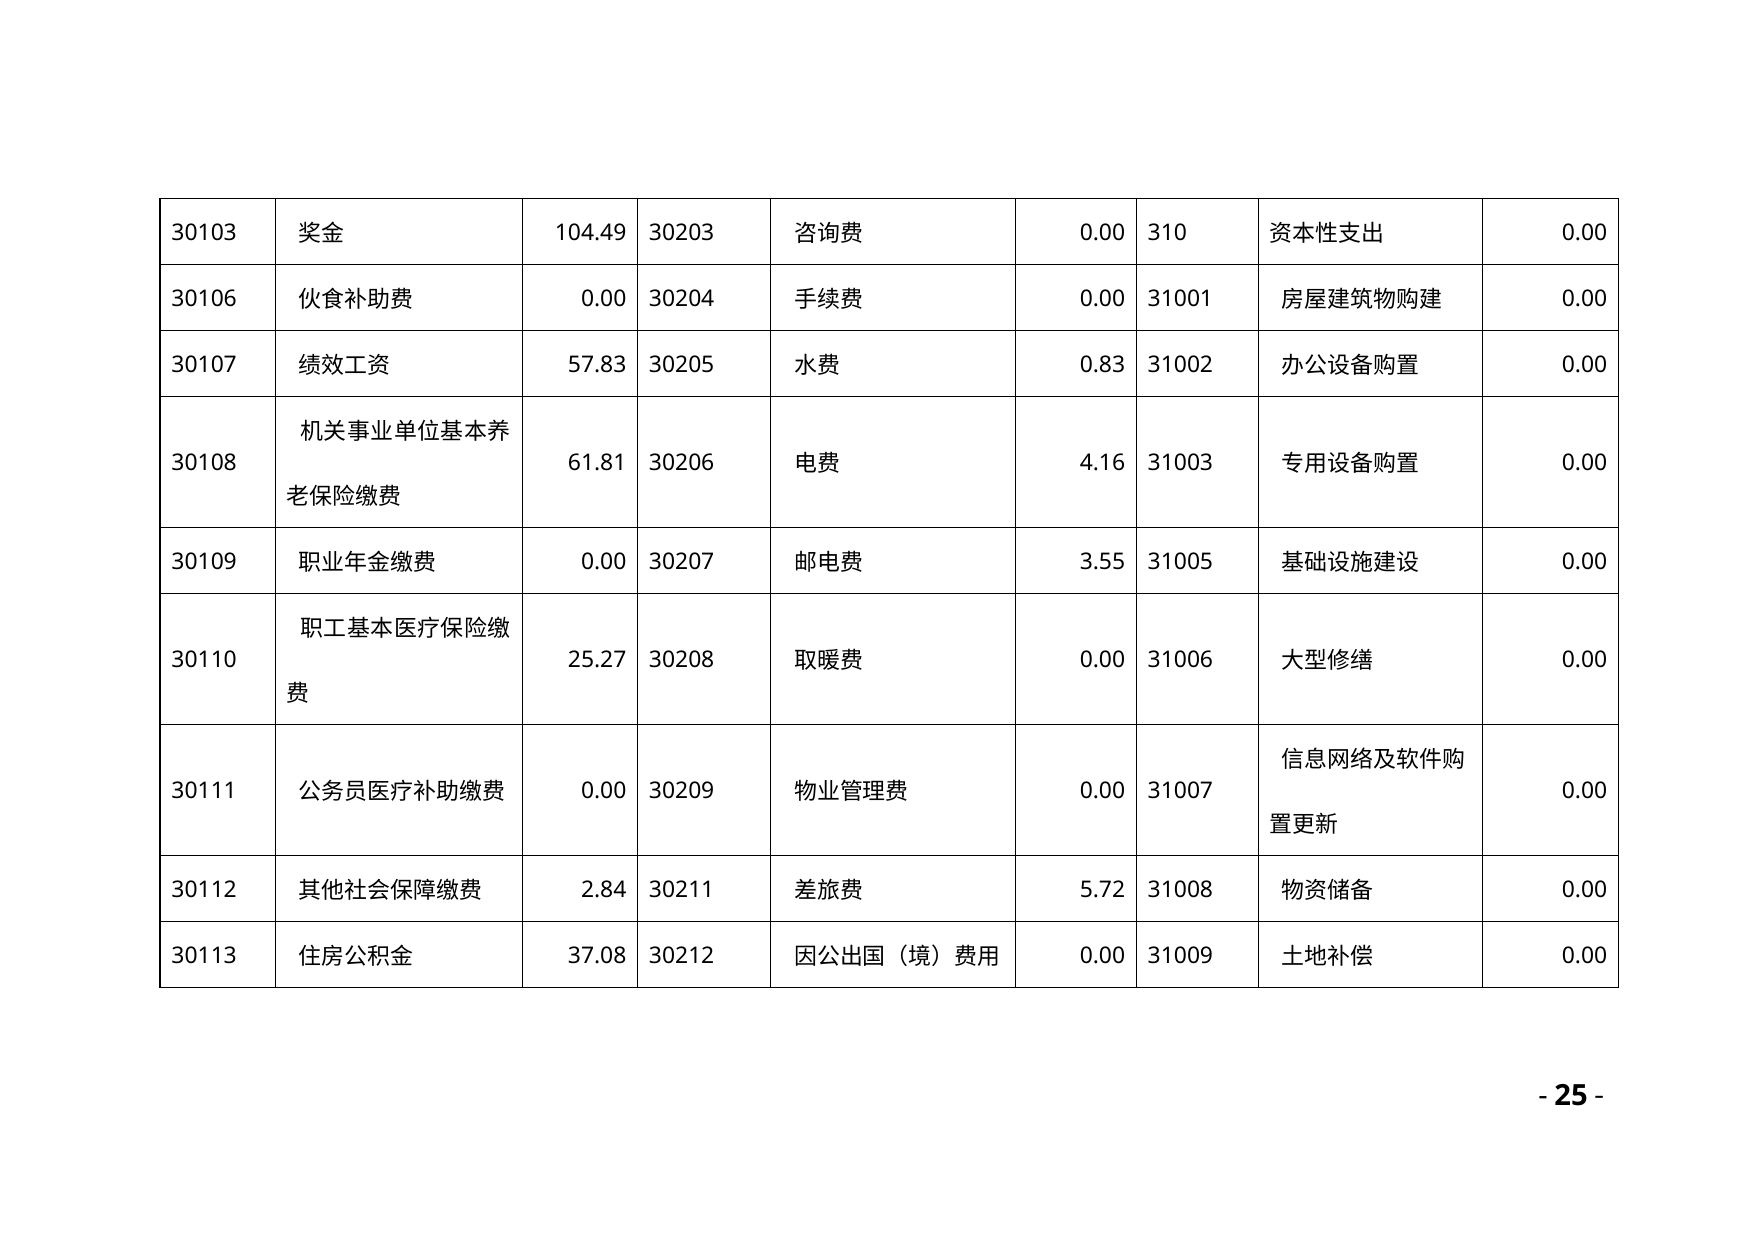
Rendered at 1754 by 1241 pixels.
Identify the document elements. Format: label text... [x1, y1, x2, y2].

table_cell 电费 [771, 397, 1015, 527]
table_cell 职业年金缴费 [276, 528, 522, 593]
table_cell 31002 [1137, 331, 1258, 396]
table_cell 0.00 [1016, 199, 1136, 264]
table_cell 30209 [638, 725, 770, 855]
table_cell 30113 [161, 922, 275, 987]
table_cell 30203 [638, 199, 770, 264]
table_cell 办公设备购置 [1259, 331, 1482, 396]
table_cell 31003 [1137, 397, 1258, 527]
table_cell 住房公积金 [276, 922, 522, 987]
table_cell 0.00 [1483, 922, 1618, 987]
table_cell 30103 [161, 199, 275, 264]
table_cell 信息网络及软件购置更新 [1259, 725, 1482, 855]
table_cell 31009 [1137, 922, 1258, 987]
table_cell 公务员医疗补助缴费 [276, 725, 522, 855]
table_cell 0.00 [1483, 331, 1618, 396]
table_cell 机关事业单位基本养老保险缴费 [276, 397, 522, 527]
table_cell 0.00 [1016, 265, 1136, 330]
table_cell 资本性支出 [1259, 199, 1482, 264]
table_cell 伙食补助费 [276, 265, 522, 330]
table_cell 30206 [638, 397, 770, 527]
table_cell 31001 [1137, 265, 1258, 330]
table_cell 2.84 [523, 856, 637, 921]
table_cell 专用设备购置 [1259, 397, 1482, 527]
table_cell 手续费 [771, 265, 1015, 330]
table_cell 31008 [1137, 856, 1258, 921]
table_cell 57.83 [523, 331, 637, 396]
table_cell 大型修缮 [1259, 594, 1482, 724]
table_cell 0.00 [1483, 397, 1618, 527]
table_cell 30111 [161, 725, 275, 855]
table_cell 基础设施建设 [1259, 528, 1482, 593]
table_cell 25.27 [523, 594, 637, 724]
table_cell 0.00 [1483, 725, 1618, 855]
table_cell 30112 [161, 856, 275, 921]
table_cell 30211 [638, 856, 770, 921]
table_cell 30109 [161, 528, 275, 593]
table_cell 邮电费 [771, 528, 1015, 593]
table_cell 物资储备 [1259, 856, 1482, 921]
table_cell 30212 [638, 922, 770, 987]
table_cell 5.72 [1016, 856, 1136, 921]
table_cell 差旅费 [771, 856, 1015, 921]
table_cell 水费 [771, 331, 1015, 396]
table_cell 31007 [1137, 725, 1258, 855]
table_cell 30208 [638, 594, 770, 724]
table_cell 3.55 [1016, 528, 1136, 593]
table_cell 0.00 [1016, 922, 1136, 987]
table_cell 30207 [638, 528, 770, 593]
table_cell 104.49 [523, 199, 637, 264]
table_cell 0.00 [1483, 594, 1618, 724]
table_cell 30110 [161, 594, 275, 724]
table_cell 4.16 [1016, 397, 1136, 527]
table_cell 0.00 [1483, 856, 1618, 921]
table_cell 61.81 [523, 397, 637, 527]
table_cell 其他社会保障缴费 [276, 856, 522, 921]
table_cell 310 [1137, 199, 1258, 264]
table_cell 房屋建筑物购建 [1259, 265, 1482, 330]
table_cell 37.08 [523, 922, 637, 987]
table_cell 0.00 [1016, 725, 1136, 855]
table_cell 0.00 [1483, 199, 1618, 264]
table_cell 31006 [1137, 594, 1258, 724]
table_cell 30108 [161, 397, 275, 527]
table_cell 土地补偿 [1259, 922, 1482, 987]
table_cell 30205 [638, 331, 770, 396]
table_cell 咨询费 [771, 199, 1015, 264]
table_cell 0.00 [523, 528, 637, 593]
table_cell 取暖费 [771, 594, 1015, 724]
table_cell 0.83 [1016, 331, 1136, 396]
table_cell 0.00 [1016, 594, 1136, 724]
table_cell 30204 [638, 265, 770, 330]
table_cell 0.00 [1483, 528, 1618, 593]
table_cell 0.00 [523, 725, 637, 855]
table_cell 因公出国（境）费用 [771, 922, 1015, 987]
table_cell 30106 [161, 265, 275, 330]
table_cell 0.00 [523, 265, 637, 330]
table_cell 职工基本医疗保险缴费 [276, 594, 522, 724]
table_cell 奖金 [276, 199, 522, 264]
table_cell 物业管理费 [771, 725, 1015, 855]
table_cell 绩效工资 [276, 331, 522, 396]
table_cell 30107 [161, 331, 275, 396]
table_cell 31005 [1137, 528, 1258, 593]
table_cell 0.00 [1483, 265, 1618, 330]
